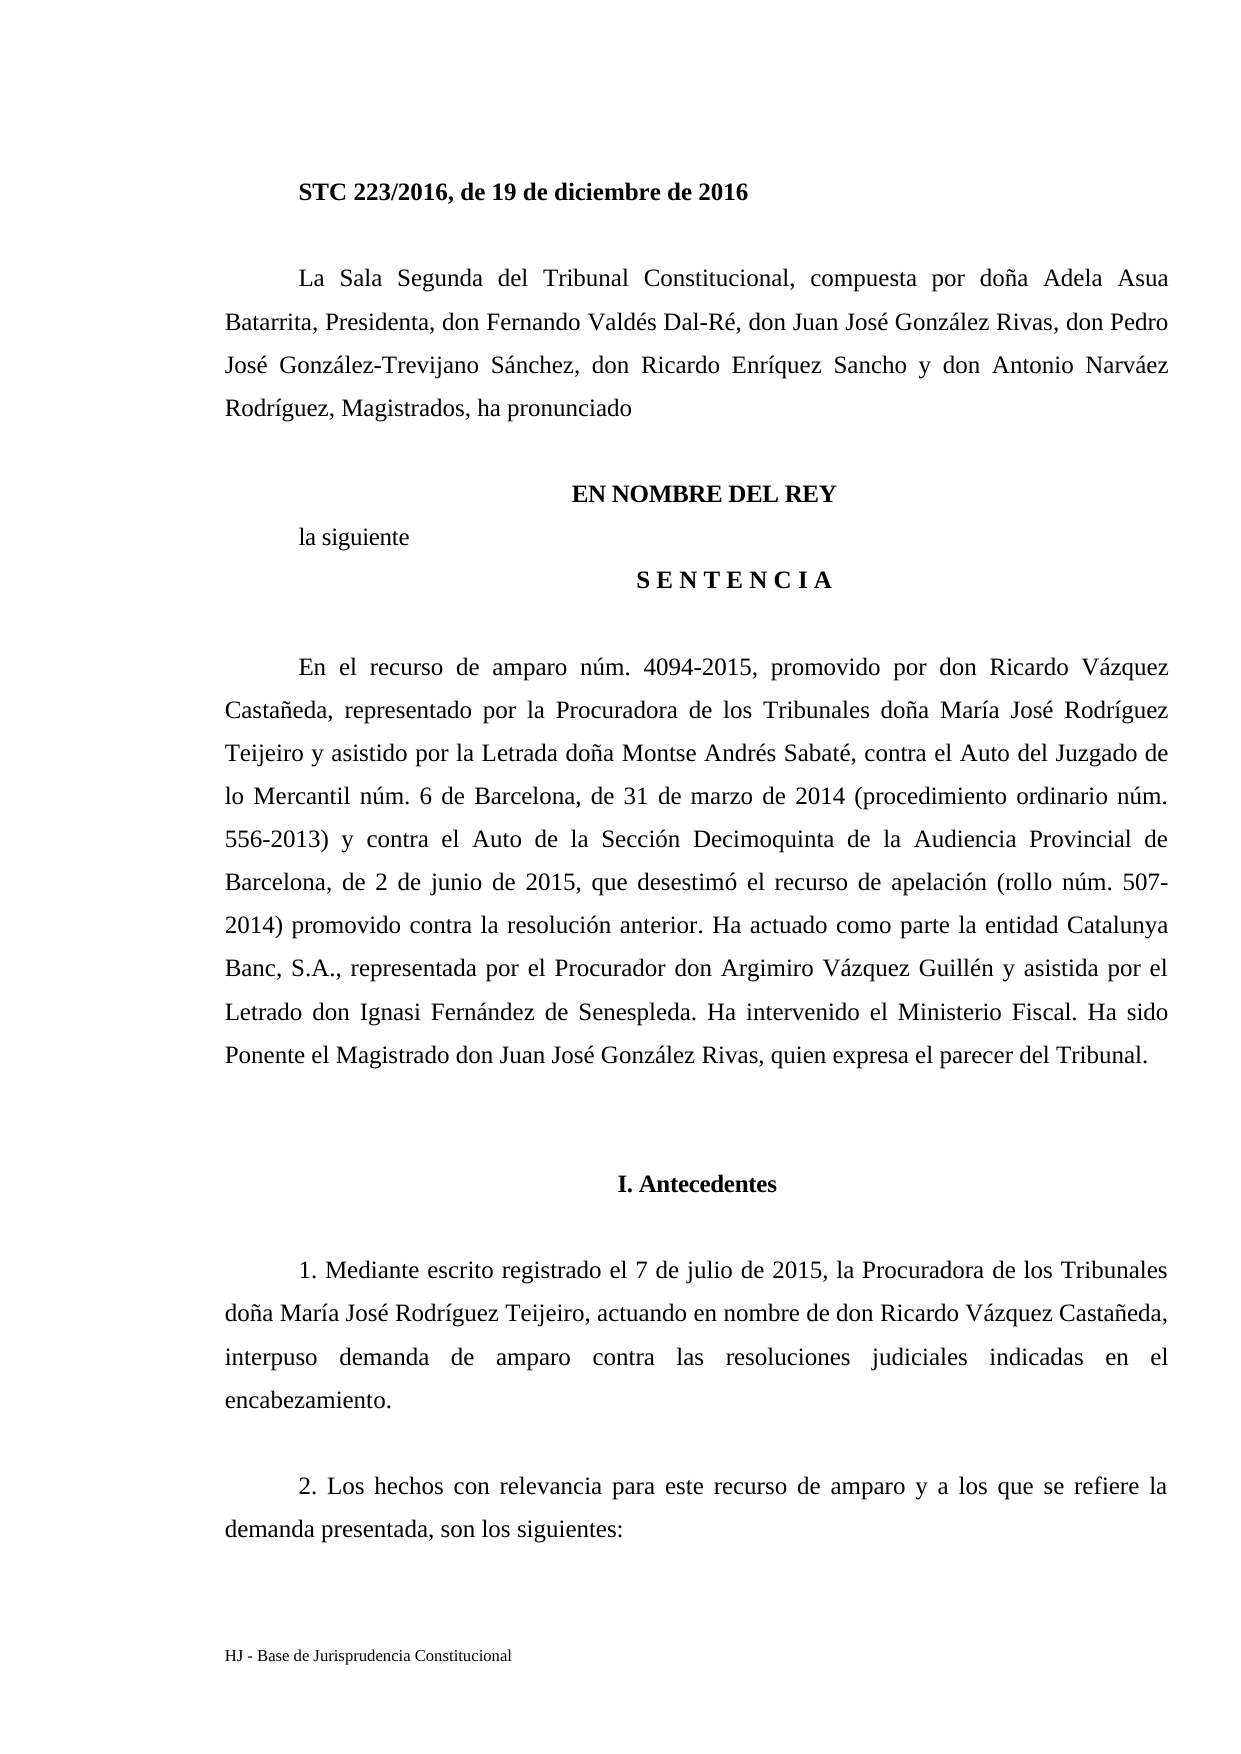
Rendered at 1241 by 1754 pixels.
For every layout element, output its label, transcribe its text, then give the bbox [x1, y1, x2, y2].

text STC 223/2016, de 19 de diciembre de 2016 [224, 177, 1169, 206]
text En el recurso de amparo núm. 4094-2015, promovido por don Ricardo Vázquez Castañeda, representado por la Procuradora de los Tribunales doña María José Rodríguez Teijeiro y asistido por la Letrada doña Montse Andrés Sabaté, contra el Auto del Juzgado de lo Mercantil núm. 6 de Barcelona, de 31 de marzo de 2014 (procedimiento ordinario núm. 556-2013) y contra el Auto de la Sección Decimoquinta de la Audiencia Provincial de Barcelona, de 2 de junio de 2015, que desestimó el recurso de apelación (rollo núm. 507-2014) promovido contra la resolución anterior. Ha actuado como parte la entidad Catalunya Banc, S.A., representada por el Procurador don Argimiro Vázquez Guillén y asistida por el Letrado don Ignasi Fernández de Senespleda. Ha intervenido el Ministerio Fiscal. Ha sido Ponente el Magistrado don Juan José González Rivas, quien expresa el parecer del Tribunal. [224, 652, 1169, 1068]
text la siguiente [224, 522, 1110, 551]
text I. Antecedentes [224, 1169, 1169, 1198]
text 2. Los hechos con relevancia para este recurso de amparo y a los que se refiere la demanda presentada, son los siguientes: [224, 1471, 1169, 1543]
text La Sala Segunda del Tribunal Constitucional, compuesta por doña Adela Asua Batarrita, Presidenta, don Fernando Valdés Dal-Ré, don Juan José González Rivas, don Pedro José González-Trevijano Sánchez, don Ricardo Enríquez Sancho y don Antonio Narváez Rodríguez, Magistrados, ha pronunciado [224, 263, 1169, 422]
text 1. Mediante escrito registrado el 7 de julio de 2015, la Procuradora de los Tribunales doña María José Rodríguez Teijeiro, actuando en nombre de don Ricardo Vázquez Castañeda, interpuso demanda de amparo contra las resoluciones judiciales indicadas en el encabezamiento. [224, 1255, 1169, 1413]
text S E N T E N C I A [224, 565, 1169, 594]
text EN NOMBRE DEL REY [224, 479, 1110, 508]
